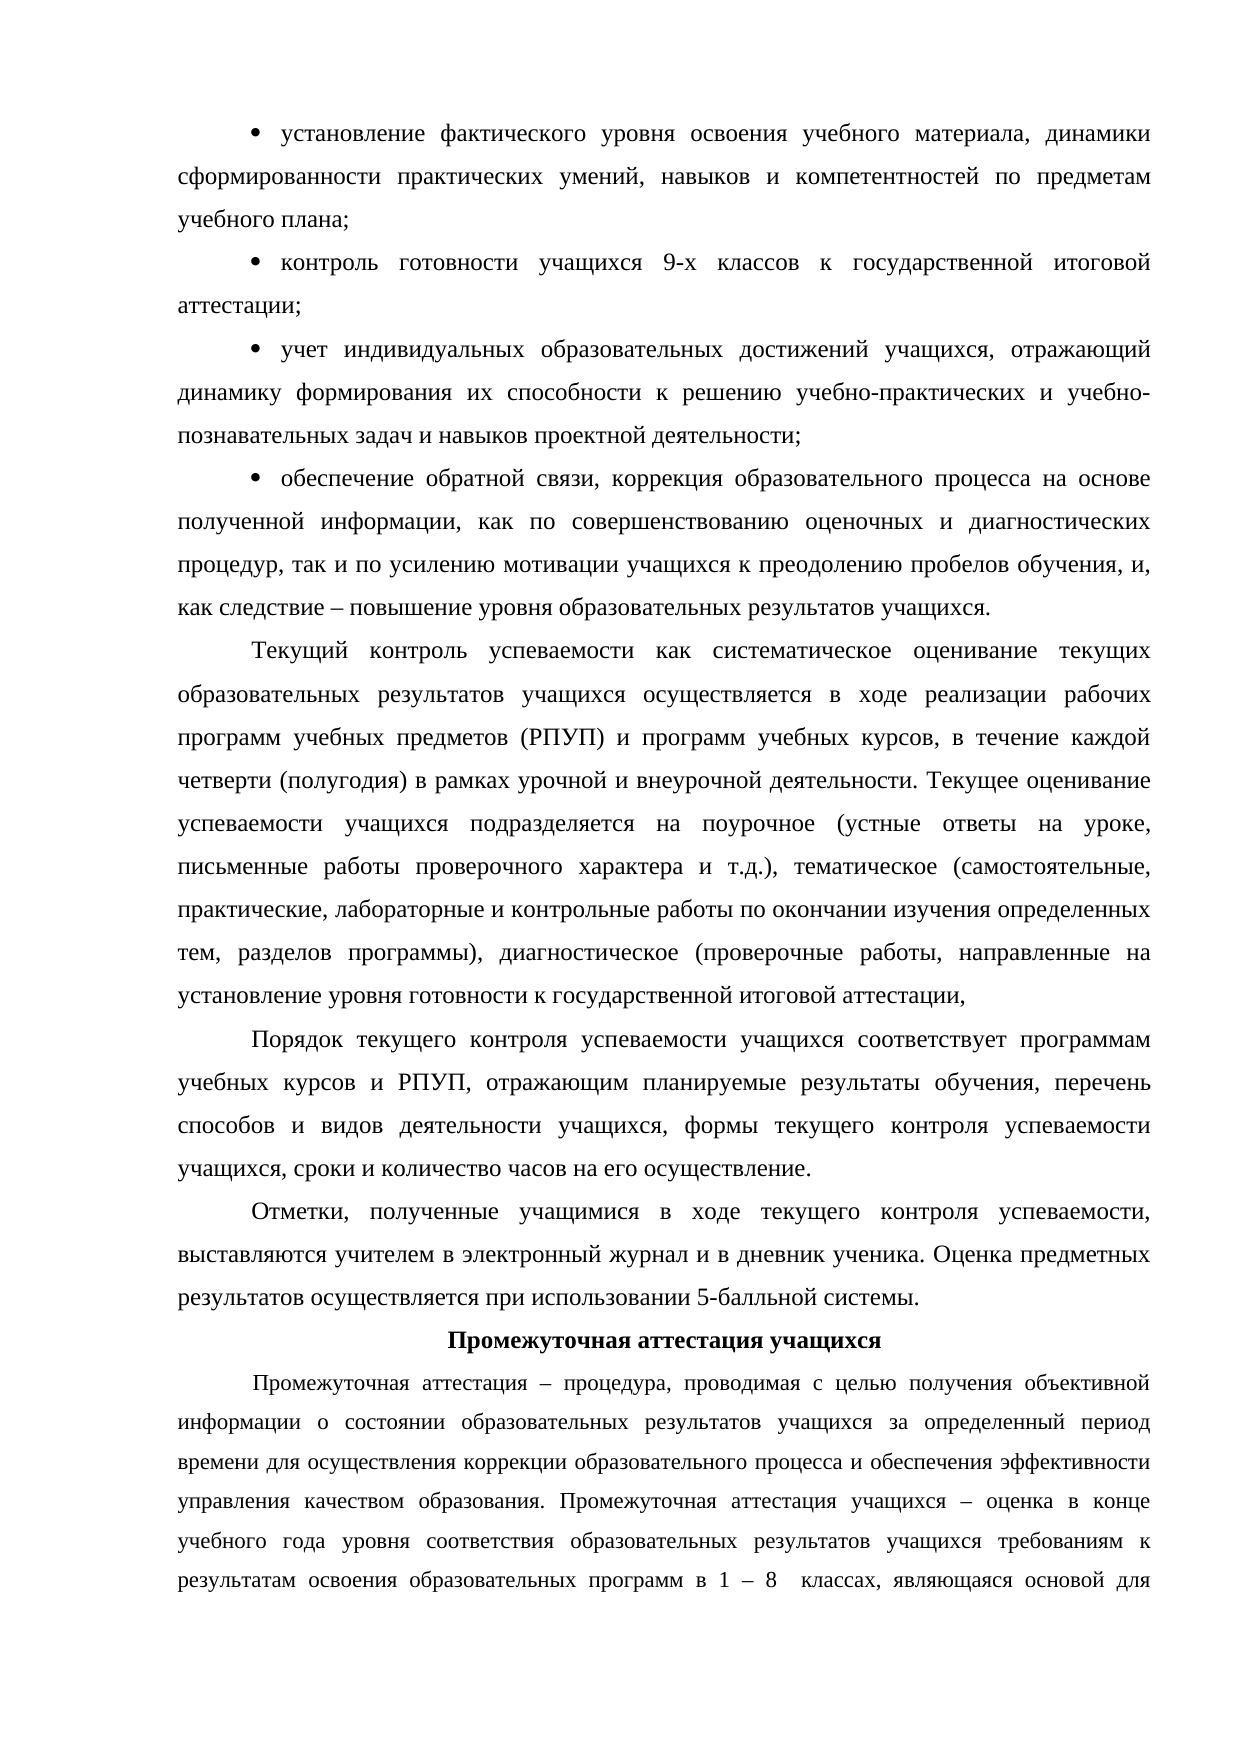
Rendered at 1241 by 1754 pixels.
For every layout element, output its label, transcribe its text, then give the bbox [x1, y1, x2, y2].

list контроль готовности учащихся 9-х классов к государственной итоговой аттестации; [177, 247, 1152, 319]
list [177, 1369, 1152, 1592]
text Промежуточная аттестация учащихся [177, 1326, 1152, 1354]
list обеспечение обратной связи, коррекция образовательного процесса на основе полученной информации, как по совершенствованию оценочных и диагностических процедур, так и по усилению мотивации учащихся к преодолению пробелов обучения, и, как следствие – повышение уровня образовательных результатов учащихся. [177, 463, 1152, 621]
text Отметки, полученные учащимися в ходе текущего контроля успеваемости, выставляются учителем в электронный журнал и в дневник ученика. Оценка предметных результатов осуществляется при использовании 5-балльной системы. [177, 1196, 1152, 1311]
text Текущий контроль успеваемости как систематическое оценивание текущих образовательных результатов учащихся осуществляется в ходе реализации рабочих программ учебных предметов (РПУП) и программ учебных курсов, в течение каждой четверти (полугодия) в рамках урочной и внеурочной деятельности. Текущее оценивание успеваемости учащихся подразделяется на поурочное (устные ответы на уроке, письменные работы проверочного характера и т.д.), тематическое (самостоятельные, практические, лабораторные и контрольные работы по окончании изучения определенных тем, разделов программы), диагностическое (проверочные работы, направленные на установление уровня готовности к государственной итоговой аттестации, [177, 636, 1152, 1009]
list установление фактического уровня освоения учебного материала, динамики сформированности практических умений, навыков и компетентностей по предметам учебного плана; [177, 118, 1152, 233]
list учет индивидуальных образовательных достижений учащихся, отражающий динамику формирования их способности к решению учебно-практических и учебно-познавательных задач и навыков проектной деятельности; [177, 334, 1152, 449]
text Порядок текущего контроля успеваемости учащихся соответствует программам учебных курсов и РПУП, отражающим планируемые результаты обучения, перечень способов и видов деятельности учащихся, формы текущего контроля успеваемости учащихся, сроки и количество часов на его осуществление. [177, 1024, 1152, 1182]
